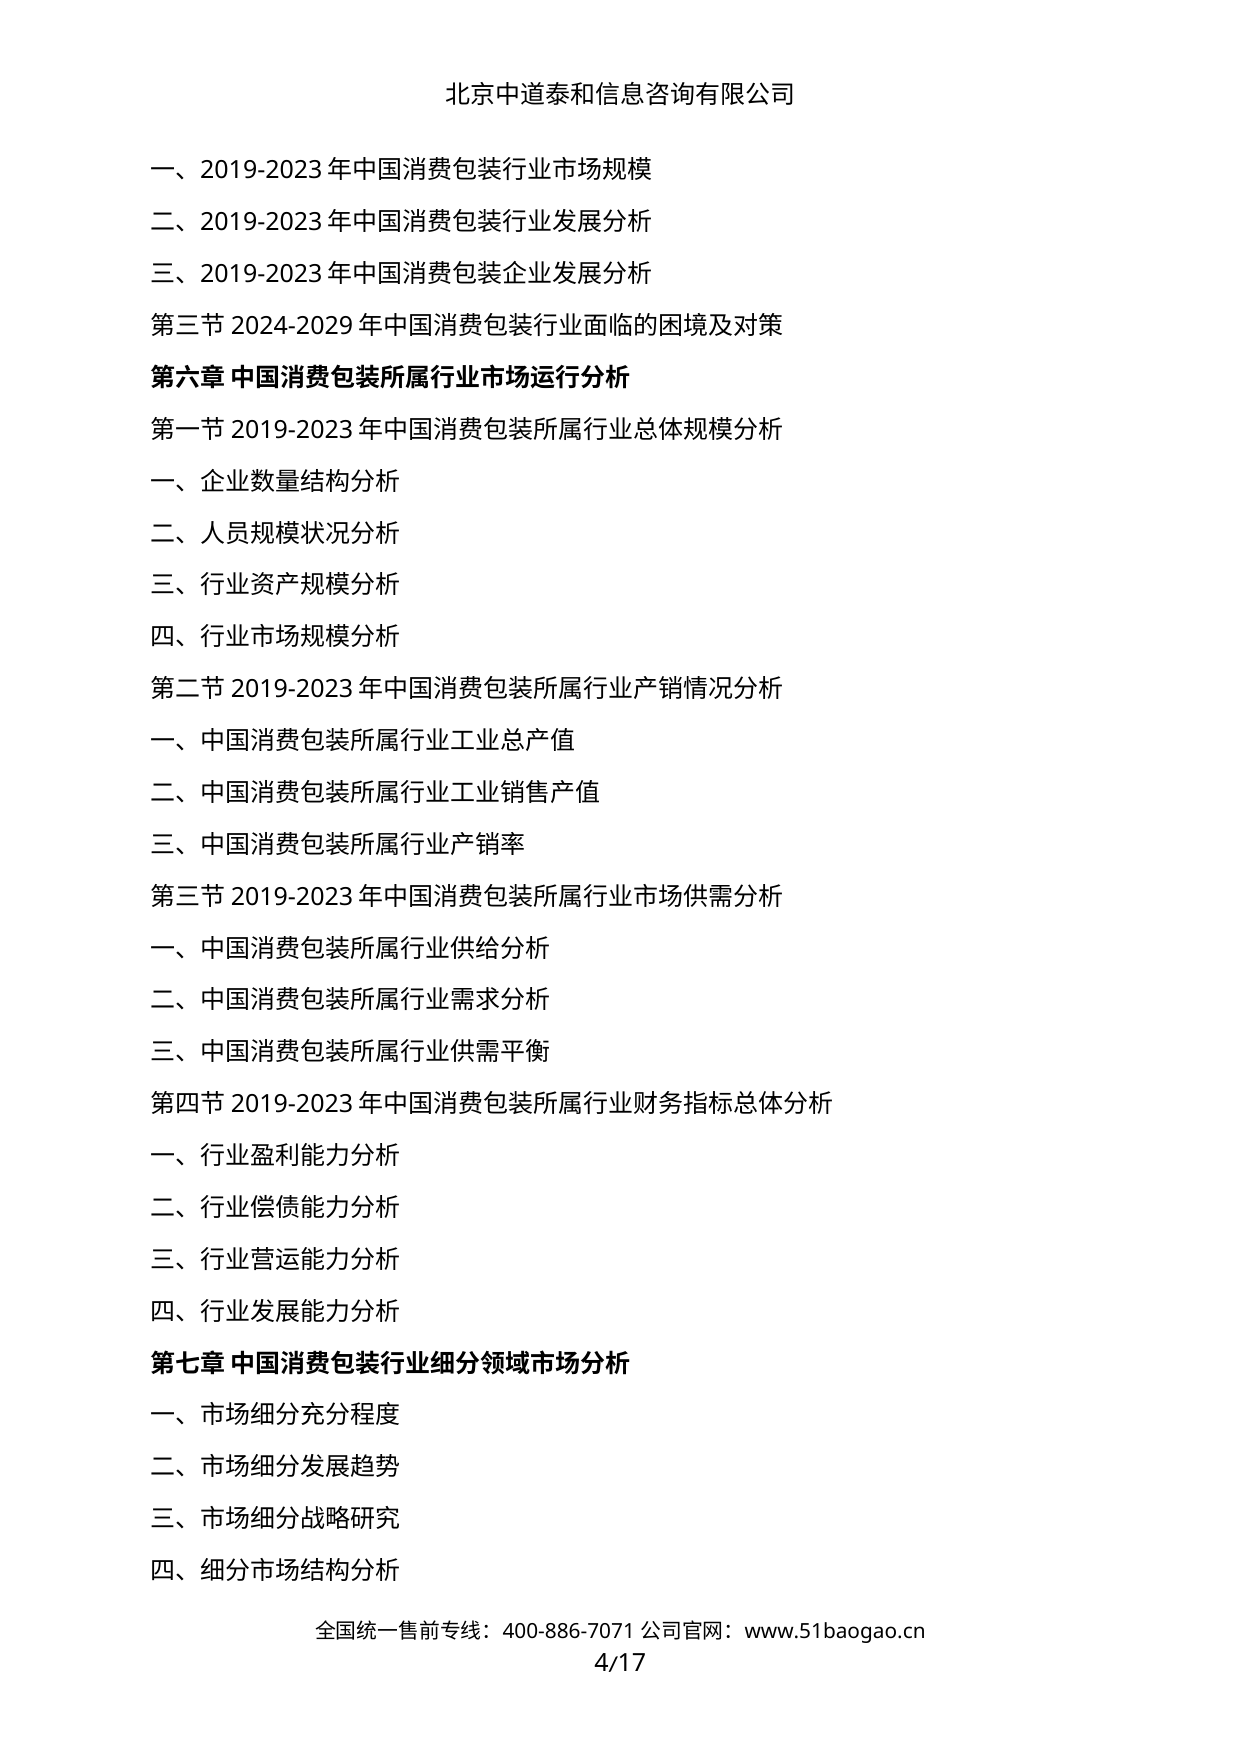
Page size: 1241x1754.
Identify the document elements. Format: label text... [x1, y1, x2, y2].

text 三、行业营运能力分析 [150, 1239, 1090, 1276]
text 一、中国消费包装所属行业工业总产值 [150, 721, 1090, 757]
text 三、2019-2023年中国消费包装企业发展分析 [150, 254, 1090, 290]
text 一、2019-2023年中国消费包装行业市场规模 [150, 150, 1090, 186]
text 二、中国消费包装所属行业需求分析 [150, 980, 1090, 1016]
text 第二节 2019-2023年中国消费包装所属行业产销情况分析 [150, 669, 1090, 705]
text 二、行业偿债能力分析 [150, 1187, 1090, 1224]
text 第三节 2019-2023年中国消费包装所属行业市场供需分析 [150, 876, 1090, 912]
text 四、行业发展能力分析 [150, 1291, 1090, 1327]
text 二、人员规模状况分析 [150, 513, 1090, 549]
text 二、2019-2023年中国消费包装行业发展分析 [150, 202, 1090, 238]
text 四、行业市场规模分析 [150, 617, 1090, 653]
text 第一节 2019-2023年中国消费包装所属行业总体规模分析 [150, 409, 1090, 446]
text 第六章 中国消费包装所属行业市场运行分析 [150, 357, 1090, 394]
text 三、行业资产规模分析 [150, 565, 1090, 601]
text 第七章 中国消费包装行业细分领域市场分析 [150, 1343, 1090, 1379]
text 三、市场细分战略研究 [150, 1499, 1090, 1535]
text 第四节 2019-2023年中国消费包装所属行业财务指标总体分析 [150, 1084, 1090, 1120]
text 第三节 2024-2029年中国消费包装行业面临的困境及对策 [150, 306, 1090, 342]
text 一、企业数量结构分析 [150, 461, 1090, 497]
text 二、中国消费包装所属行业工业销售产值 [150, 772, 1090, 809]
text 一、市场细分充分程度 [150, 1395, 1090, 1431]
text 四、细分市场结构分析 [150, 1551, 1090, 1587]
text 一、中国消费包装所属行业供给分析 [150, 928, 1090, 964]
text 三、中国消费包装所属行业供需平衡 [150, 1032, 1090, 1068]
text 二、市场细分发展趋势 [150, 1447, 1090, 1483]
text 一、行业盈利能力分析 [150, 1136, 1090, 1172]
text 三、中国消费包装所属行业产销率 [150, 824, 1090, 861]
